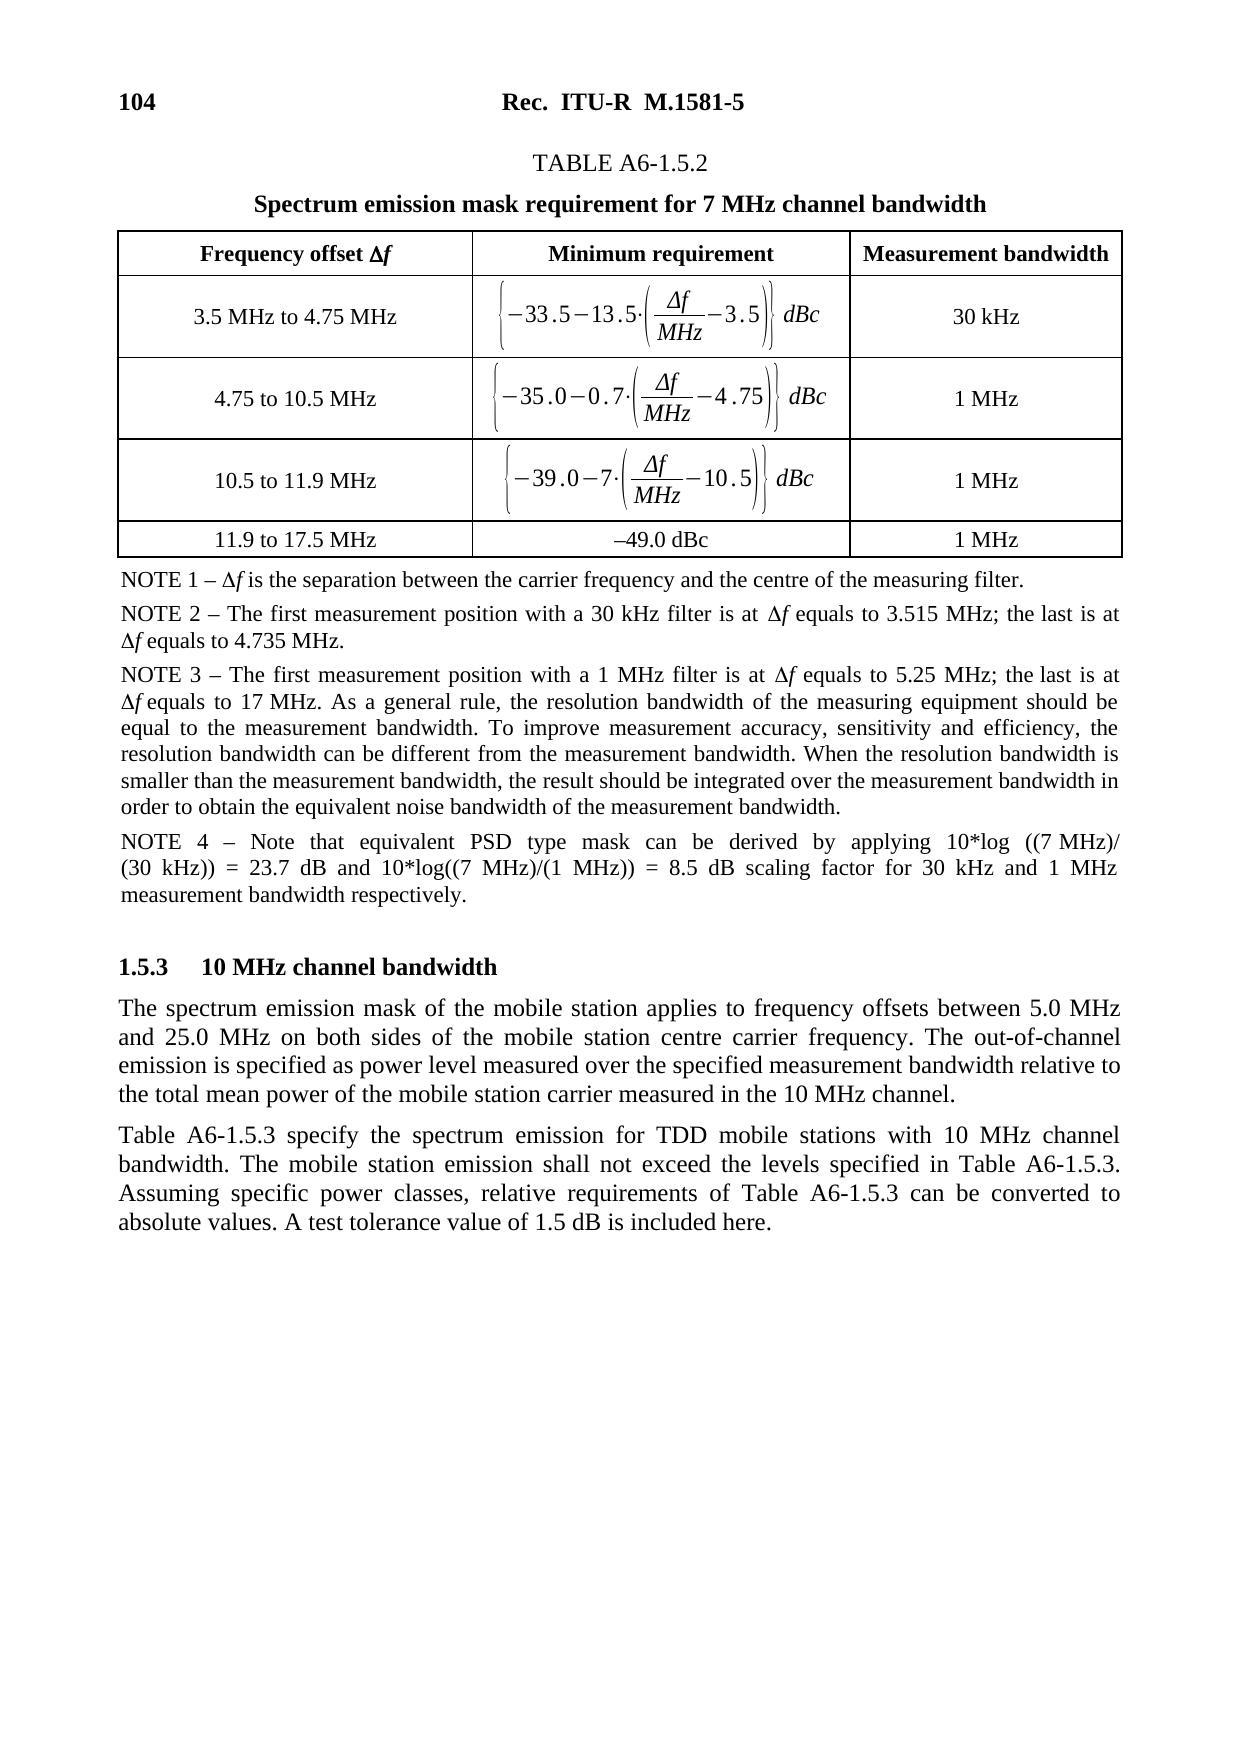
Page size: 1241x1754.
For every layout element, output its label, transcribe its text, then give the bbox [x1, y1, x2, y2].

subtitle 1.5.3 10 MHz channel bandwidth [118, 952, 1122, 981]
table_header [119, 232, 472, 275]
text TABLE A6-1.5.2 [118, 148, 1122, 176]
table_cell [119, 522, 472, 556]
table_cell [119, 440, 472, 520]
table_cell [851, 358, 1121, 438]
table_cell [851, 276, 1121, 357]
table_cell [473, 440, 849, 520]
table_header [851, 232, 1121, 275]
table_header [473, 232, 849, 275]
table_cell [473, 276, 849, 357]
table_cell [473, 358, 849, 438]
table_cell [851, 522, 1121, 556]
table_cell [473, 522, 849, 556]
text Table A6-1.5.3 specify the spectrum emission for TDD mobile stations with 10 MHz channel bandwidth. The mobile station emission shall not exceed the levels specified in Table A6-1.5.3. Assuming specific power classes, relative requirements of Table A6-1.5.3 can be converted to absolute values. A test tolerance value of 1.5 dB is included here. [118, 1121, 1122, 1236]
title Spectrum emission mask requirement for 7 MHz channel bandwidth [118, 189, 1122, 218]
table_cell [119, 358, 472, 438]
text The spectrum emission mask of the mobile station applies to frequency offsets between 5.0 MHz and 25.0 MHz on both sides of the mobile station centre carrier frequency. The out-of-channel emission is specified as power level measured over the specified measurement bandwidth relative to the total mean power of the mobile station carrier measured in the 10 MHz channel. [118, 993, 1122, 1108]
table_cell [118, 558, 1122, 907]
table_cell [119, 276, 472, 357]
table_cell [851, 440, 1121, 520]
